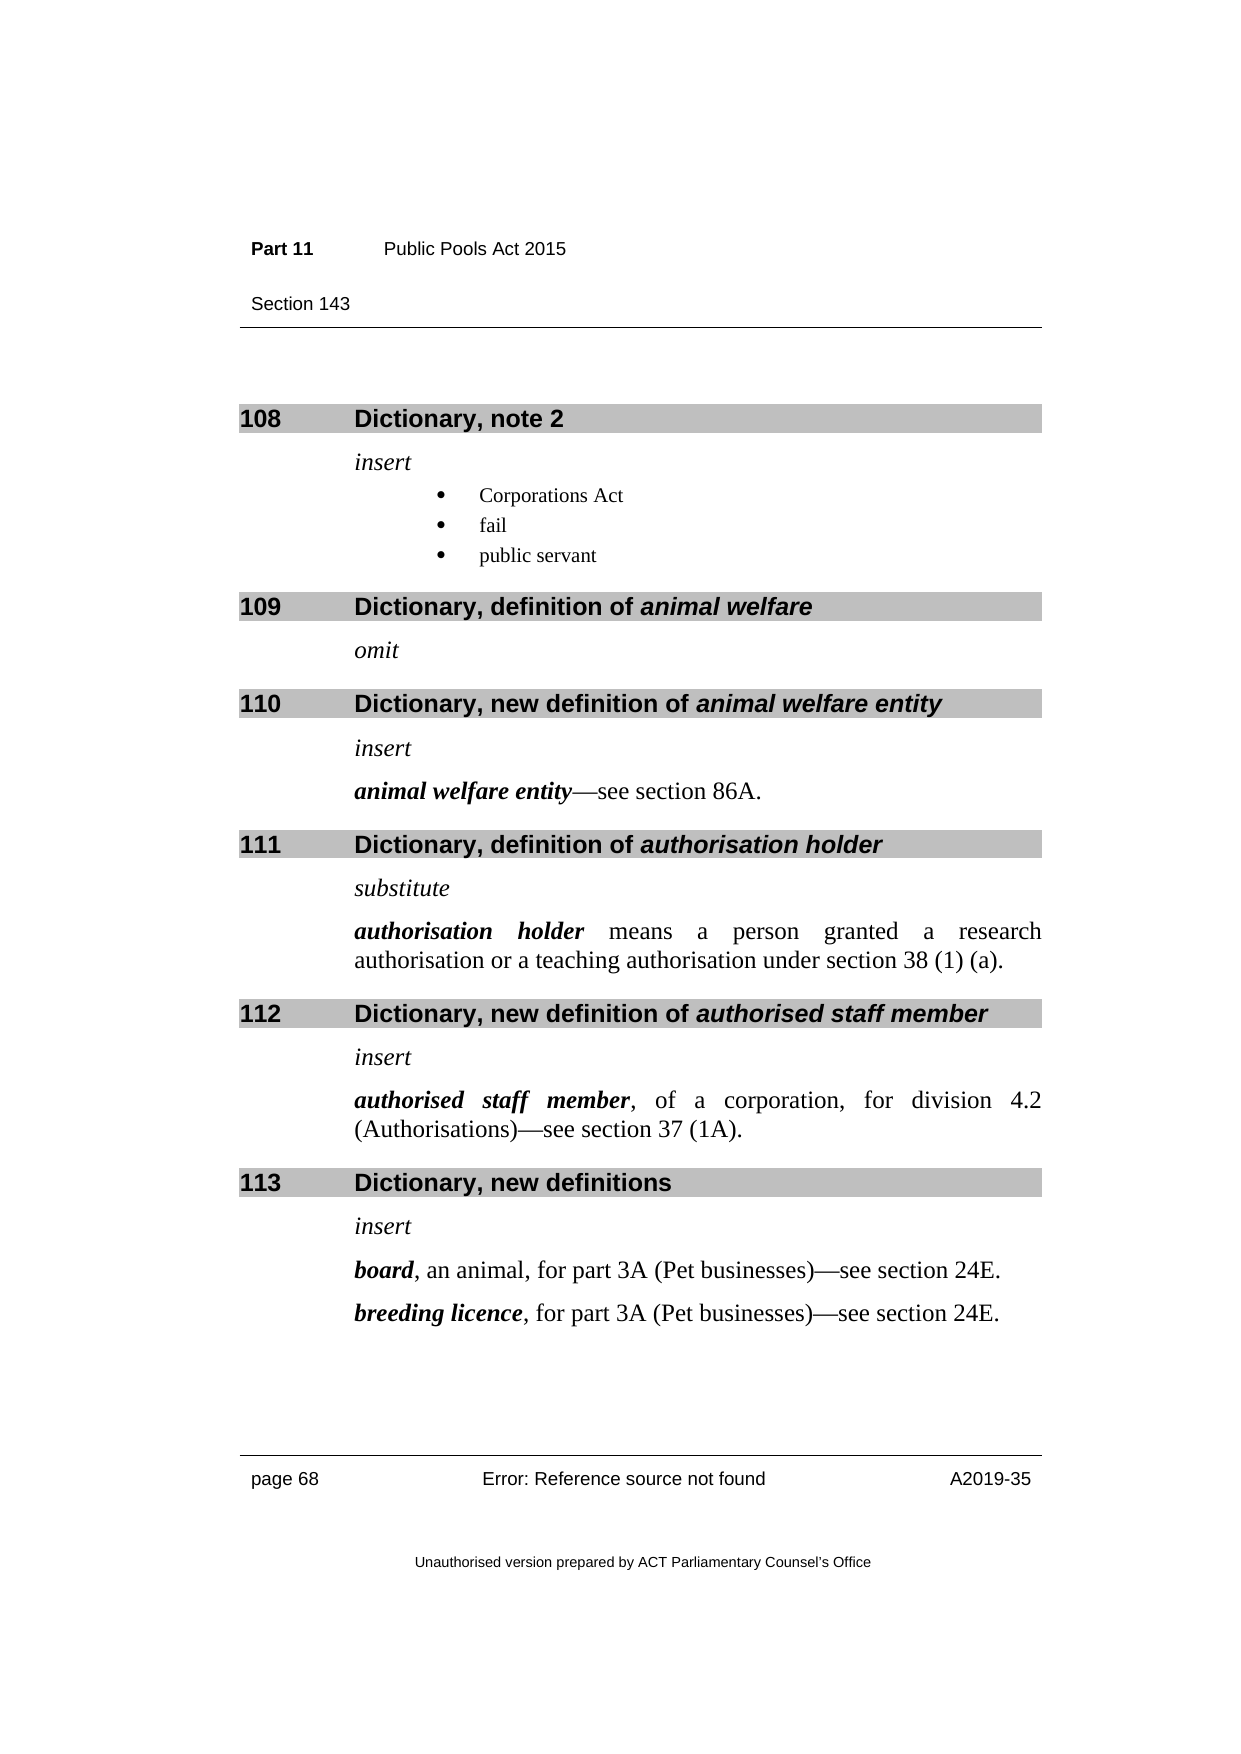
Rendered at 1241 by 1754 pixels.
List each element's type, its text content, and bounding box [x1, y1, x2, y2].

text 109 Dictionary, definition of animal welfare [239, 592, 1042, 621]
text 112 Dictionary, new definition of authorised staff member [239, 999, 1042, 1028]
text 110 Dictionary, new definition of animal welfare entity [239, 689, 1042, 718]
text substitute [354, 873, 1042, 902]
text insert [354, 733, 1042, 761]
text insert [354, 1042, 1042, 1071]
text authorised staff member, of a corporation, for division 4.2 (Authorisations)—see section 37 (1A). [354, 1086, 1042, 1143]
text  public servant [437, 543, 1042, 567]
text omit [354, 636, 1042, 664]
text animal welfare entity—see section 86A. [354, 776, 1042, 805]
text insert [354, 447, 1042, 476]
text authorisation holder means a person granted a research authorisation or a teaching authorisation under section 38 (1) (a). [354, 916, 1042, 974]
text 113 Dictionary, new definitions [239, 1168, 1042, 1197]
text breeding licence, for part 3A (Pet businesses)—see section 24E. [354, 1298, 1042, 1327]
text insert [354, 1211, 1042, 1240]
text 108 Dictionary, note 2 [239, 404, 1042, 433]
text  Corporations Act [437, 482, 1042, 507]
text 111 Dictionary, definition of authorisation holder [239, 830, 1042, 858]
text  fail [437, 513, 1042, 537]
text board, an animal, for part 3A (Pet businesses)—see section 24E. [354, 1255, 1042, 1283]
